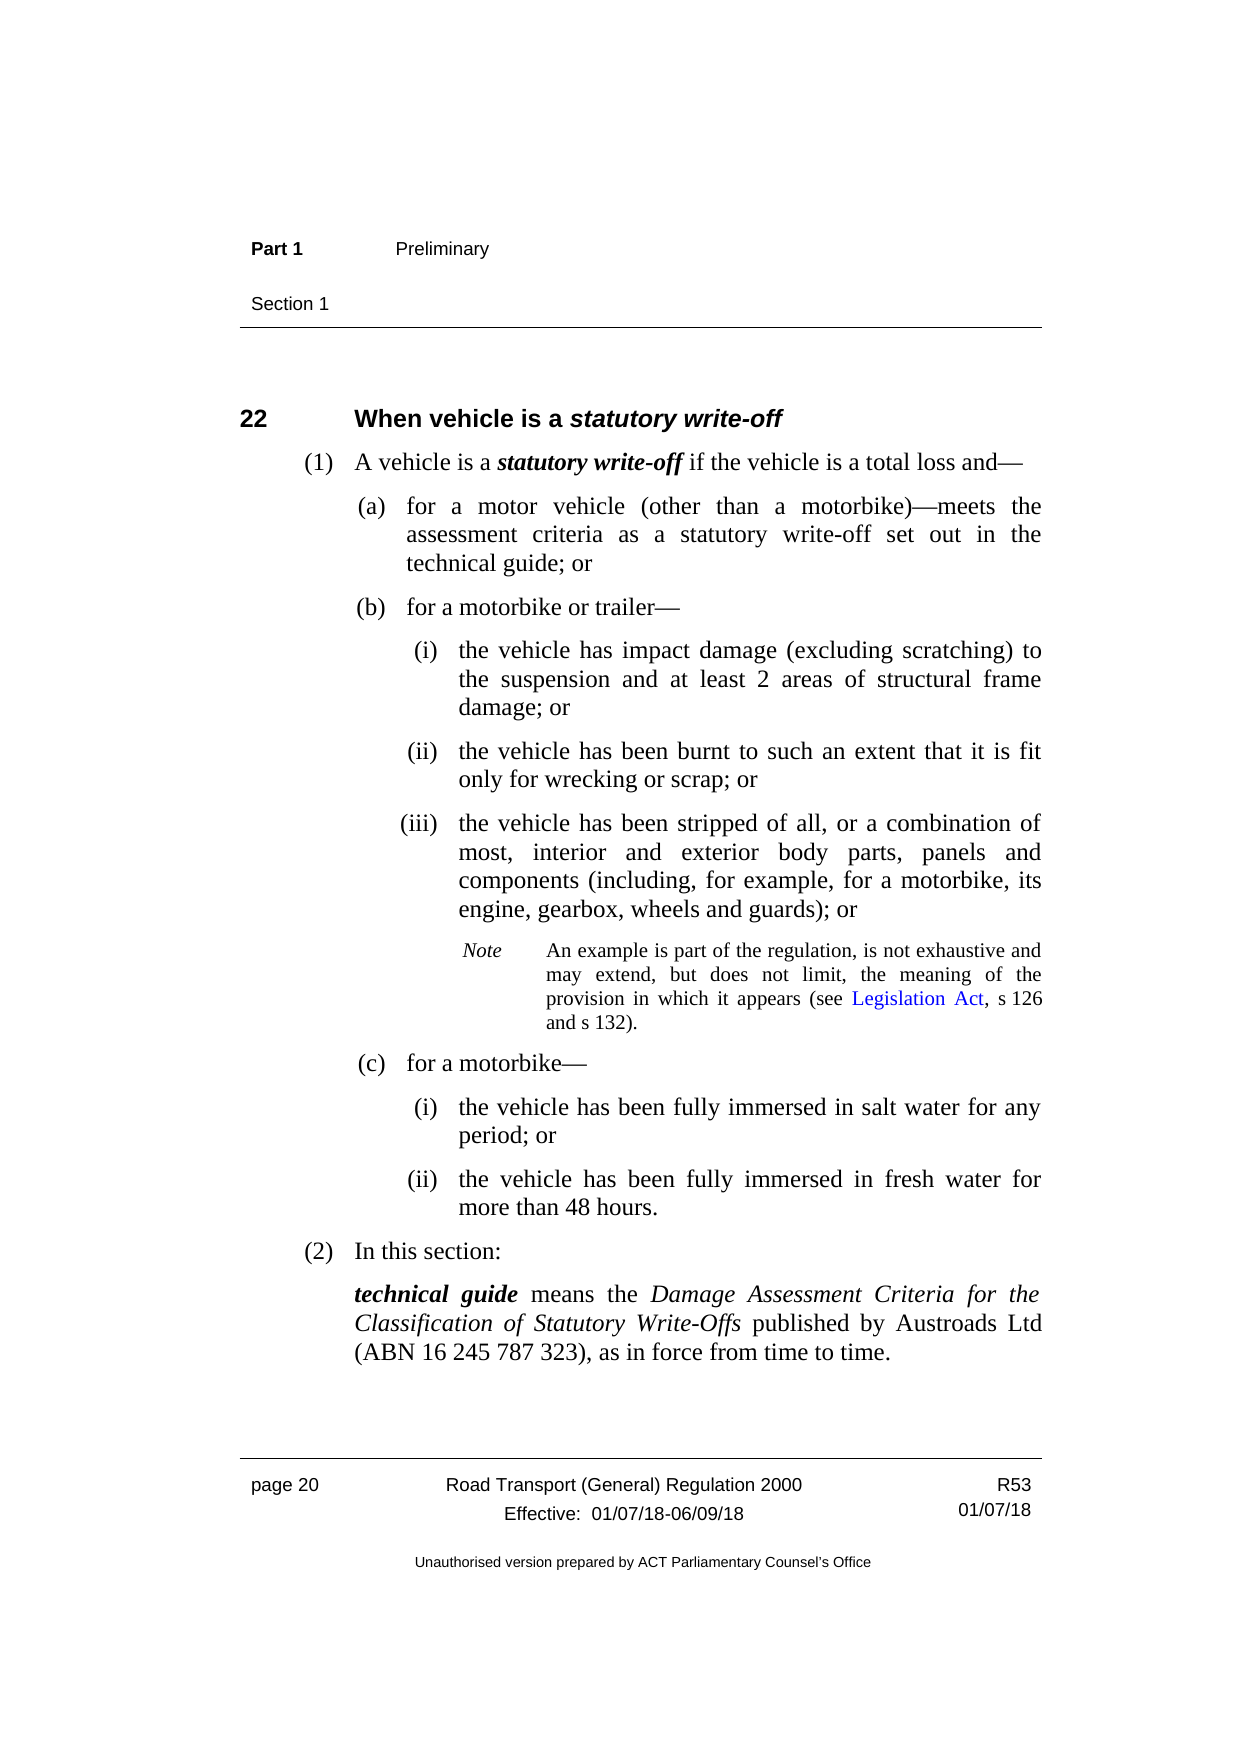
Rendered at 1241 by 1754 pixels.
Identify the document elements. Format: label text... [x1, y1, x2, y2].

text (a) for a motor vehicle (other than a motorbike)—meets the assessment criteria as a statutory write-off set out in the technical guide; or [239, 491, 1042, 577]
text (1) A vehicle is a statutory write-off if the vehicle is a total loss and— [239, 447, 1042, 476]
text 22 When vehicle is a statutory write-off [239, 404, 1042, 433]
text (2) In this section: [239, 1236, 1042, 1264]
text (i) the vehicle has impact damage (excluding scratching) to the suspension and at least 2 areas of structural frame damage; or [239, 635, 1042, 721]
text (c) for a motorbike— [239, 1048, 1042, 1077]
text (b) for a motorbike or trailer— [239, 592, 1042, 620]
text technical guide means the Damage Assessment Criteria for the Classification of Statutory Write-Offs published by Austroads Ltd (ABN 16 245 787 323), as in force from time to time. [354, 1279, 1042, 1365]
text (ii) the vehicle has been burnt to such an extent that it is fit only for wrecking or scrap; or [239, 736, 1042, 793]
text Note An example is part of the regulation, is not exhaustive and may extend, but does not limit, the meaning of the provision in which it appears (see Legislation Act, s 126 and s 132). [462, 937, 1042, 1034]
text (iii) the vehicle has been stripped of all, or a combination of most, interior and exterior body parts, panels and components (including, for example, for a motorbike, its engine, gearbox, wheels and guards); or [239, 808, 1042, 923]
text (ii) the vehicle has been fully immersed in fresh water for more than 48 hours. [239, 1164, 1042, 1221]
text (i) the vehicle has been fully immersed in salt water for any period; or [239, 1092, 1042, 1149]
